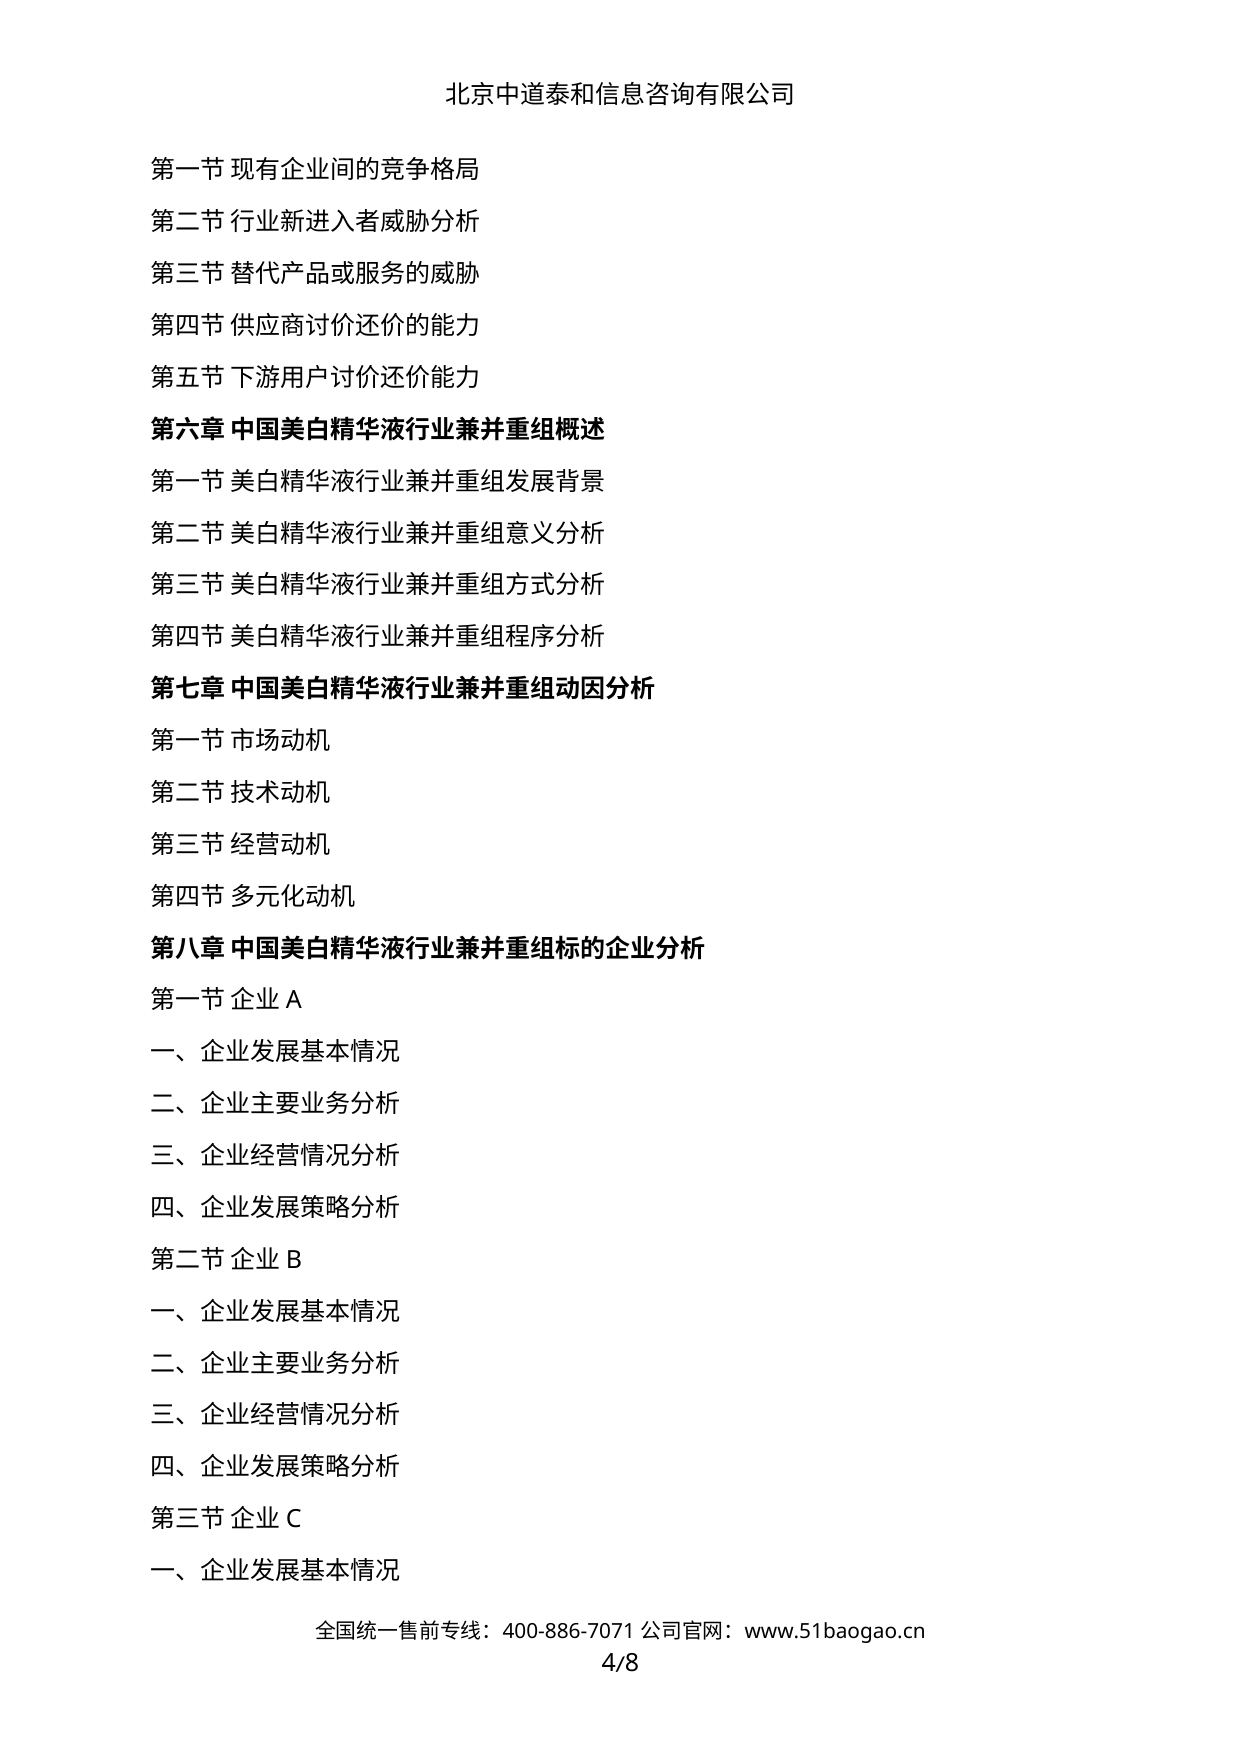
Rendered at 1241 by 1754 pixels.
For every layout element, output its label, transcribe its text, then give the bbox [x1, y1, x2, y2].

text 第二节 行业新进入者威胁分析 [150, 202, 1090, 238]
text 一、企业发展基本情况 [150, 1032, 1090, 1068]
text 第三节 企业C [150, 1499, 1090, 1535]
text 四、企业发展策略分析 [150, 1447, 1090, 1483]
text 第四节 美白精华液行业兼并重组程序分析 [150, 617, 1090, 653]
text 第二节 美白精华液行业兼并重组意义分析 [150, 513, 1090, 549]
text 第八章 中国美白精华液行业兼并重组标的企业分析 [150, 928, 1090, 964]
text 一、企业发展基本情况 [150, 1551, 1090, 1587]
text 二、企业主要业务分析 [150, 1084, 1090, 1120]
text 第一节 美白精华液行业兼并重组发展背景 [150, 461, 1090, 497]
text 第一节 现有企业间的竞争格局 [150, 150, 1090, 186]
text 四、企业发展策略分析 [150, 1187, 1090, 1224]
text 第五节 下游用户讨价还价能力 [150, 357, 1090, 394]
text 三、企业经营情况分析 [150, 1136, 1090, 1172]
text 一、企业发展基本情况 [150, 1291, 1090, 1327]
text 第一节 企业A [150, 980, 1090, 1016]
text 第四节 供应商讨价还价的能力 [150, 306, 1090, 342]
text 第二节 企业B [150, 1239, 1090, 1276]
text 第三节 经营动机 [150, 824, 1090, 861]
text 第二节 技术动机 [150, 772, 1090, 809]
text 第三节 美白精华液行业兼并重组方式分析 [150, 565, 1090, 601]
text 第六章 中国美白精华液行业兼并重组概述 [150, 409, 1090, 446]
text 第七章 中国美白精华液行业兼并重组动因分析 [150, 669, 1090, 705]
text 第四节 多元化动机 [150, 876, 1090, 912]
text 第一节 市场动机 [150, 721, 1090, 757]
text 第三节 替代产品或服务的威胁 [150, 254, 1090, 290]
text 三、企业经营情况分析 [150, 1395, 1090, 1431]
text 二、企业主要业务分析 [150, 1343, 1090, 1379]
